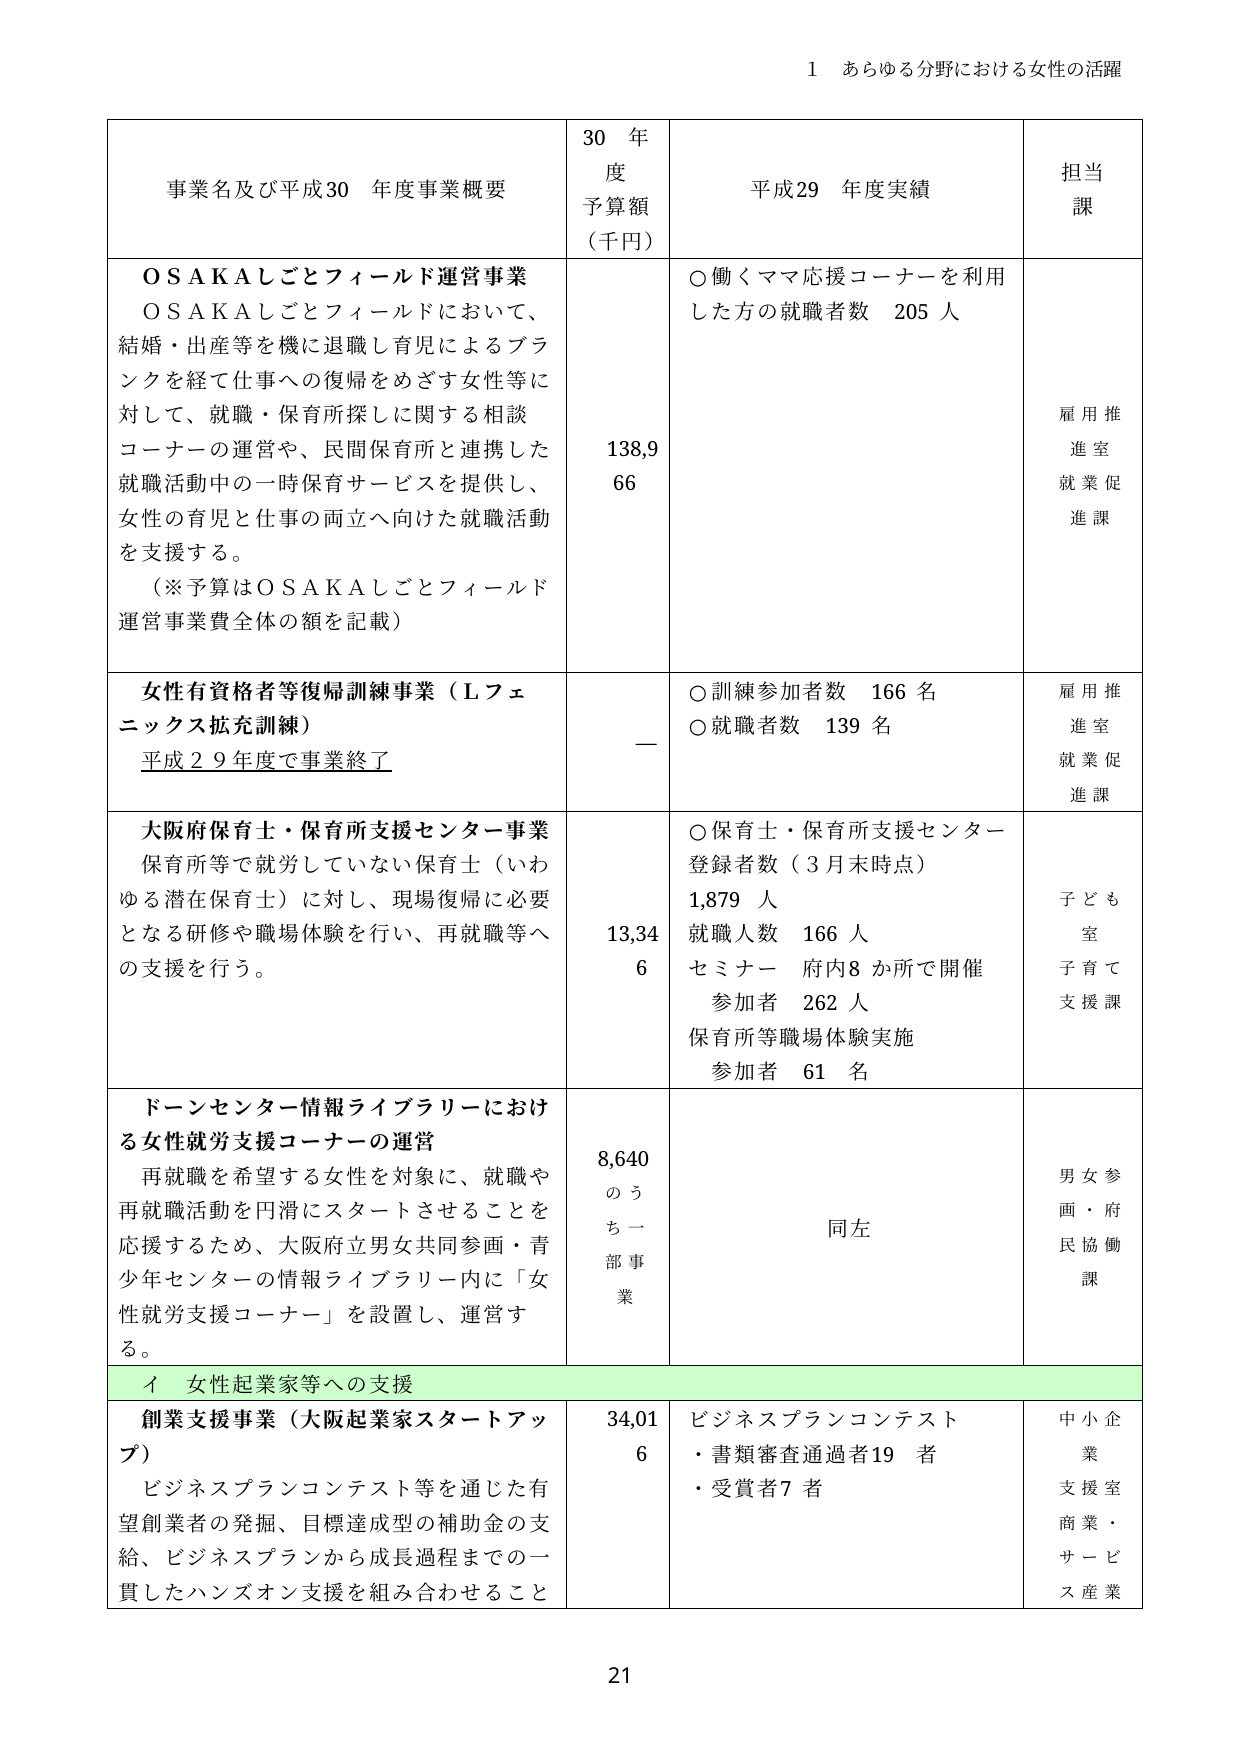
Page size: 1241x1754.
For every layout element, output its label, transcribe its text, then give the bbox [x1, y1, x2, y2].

table_header 担当課 [1024, 120, 1142, 257]
table_cell 大阪府保育士・保育所支援センター事業 保育所等で就労していない保育士（いわゆる潜在保育士）に対し、現場復帰に必要となる研修や職場体験を行い、再就職等への支援を行う。 [108, 812, 566, 1088]
table_cell 雇用推進室 就業促進課 [1024, 673, 1142, 811]
table_cell 同左 [670, 1089, 1023, 1365]
table_cell ○働くママ応援コーナーを利用した方の就職者数 205人 [670, 259, 1023, 672]
table_cell ドーンセンター情報ライブラリーにおける女性就労支援コーナーの運営 再就職を希望する女性を対象に、就職や再就職活動を円滑にスタートさせることを応援するため、大阪府立男女共同参画・青少年センターの情報ライブラリー内に「女性就労支援コーナー」を設置し、運営する。 [108, 1089, 566, 1365]
table_cell 34,016 [567, 1401, 669, 1608]
table_cell 138,966 [567, 259, 669, 672]
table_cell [108, 1401, 566, 1608]
table_cell ビジネスプランコンテスト ・書類審査通過者19者 ・受賞者7者 [670, 1401, 1023, 1608]
table_cell 子ども室 子育て支援課 [1024, 812, 1142, 1088]
table_cell 13,346 [567, 812, 669, 1088]
table_cell 男女参画・府民協働課 [1024, 1089, 1142, 1365]
table_cell ― [567, 673, 669, 811]
table_cell 雇用推進室 就業促進課 [1024, 259, 1142, 672]
table_cell イ 女性起業家等への支援 [108, 1366, 1142, 1400]
table_header 平成29年度実績 [670, 120, 1023, 257]
table_cell 女性有資格者等復帰訓練事業（Ｌフェニックス拡充訓練） 平成２９年度で事業終了 [108, 673, 566, 811]
table_cell ○訓練参加者数 166名 ○就職者数 139名 [670, 673, 1023, 811]
table_header 30年度 予算額 （千円） [567, 120, 669, 257]
table_cell ＯＳＡＫＡしごとフィールド運営事業 ＯＳＡＫＡしごとフィールドにおいて、結婚・出産等を機に退職し育児によるブランクを経て仕事への復帰をめざす女性等に対して、就職・保育所探しに関する相談コーナーの運営や、民間保育所と連携した就職活動中の一時保育サービスを提供し、女性の育児と仕事の両立へ向けた就職活動を支援する。 （※予算はＯＳＡＫＡしごとフィールド運営事業費全体の額を記載） [108, 259, 566, 672]
table_cell 中小企業 支援室 商業・サービス産業課 [1024, 1401, 1142, 1608]
table_cell 8,640 のうち一部事業 [567, 1089, 669, 1365]
table_header 事業名及び平成30年度事業概要 [108, 120, 566, 257]
table_cell ○保育士・保育所支援センター 登録者数（３月末時点） 1,879人 就職人数 166人 セミナー 府内8か所で開催 参加者 262人 保育所等職場体験実施 参加者 61名 [670, 812, 1023, 1088]
